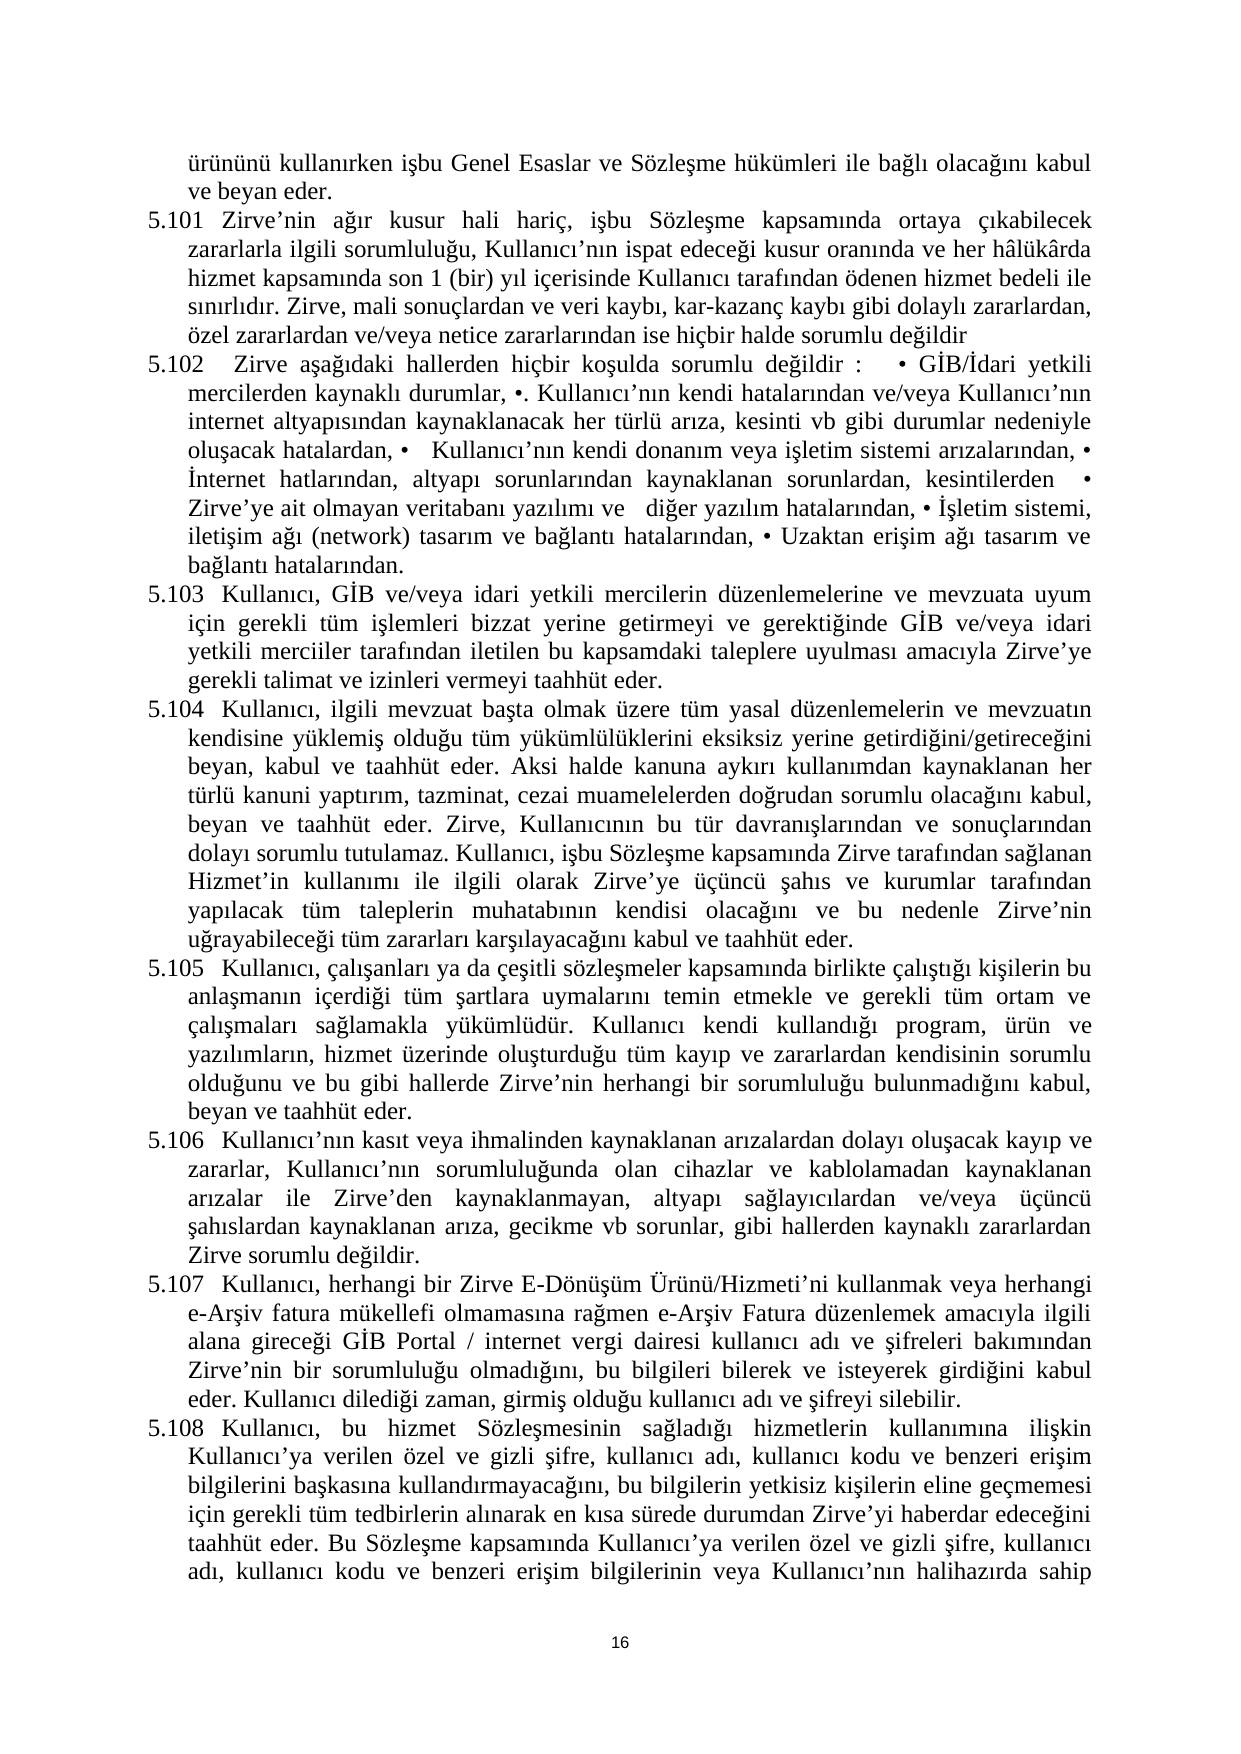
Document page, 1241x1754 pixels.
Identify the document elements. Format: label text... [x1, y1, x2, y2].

list Zirve aşağıdaki hallerden hiçbir koşulda sorumlu değildir : • GİB/İdari yetkili mercilerden kaynaklı durumlar, •. Kullanıcı’nın kendi hatalarından ve/veya Kullanıcı’nın internet altyapısından kaynaklanacak her türlü arıza, kesinti vb gibi durumlar nedeniyle oluşacak hatalardan, • Kullanıcı’nın kendi donanım veya işletim sistemi arızalarından, • İnternet hatlarından, altyapı sorunlarından kaynaklanan sorunlardan, kesintilerden • Zirve’ye ait olmayan veritabanı yazılımı ve diğer yazılım hatalarından, • İşletim sistemi, iletişim ağı (network) tasarım ve bağlantı hatalarından, • Uzaktan erişim ağı tasarım ve bağlantı hatalarından. [148, 349, 1093, 579]
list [148, 148, 1093, 205]
list Kullanıcı, GİB ve/veya idari yetkili mercilerin düzenlemelerine ve mevzuata uyum için gerekli tüm işlemleri bizzat yerine getirmeyi ve gerektiğinde GİB ve/veya idari yetkili merciiler tarafından iletilen bu kapsamdaki taleplere uyulması amacıyla Zirve’ye gerekli talimat ve izinleri vermeyi taahhüt eder. [148, 579, 1093, 694]
list Kullanıcı, herhangi bir Zirve E-Dönüşüm Ürünü/Hizmeti’ni kullanmak veya herhangi e-Arşiv fatura mükellefi olmamasına rağmen e-Arşiv Fatura düzenlemek amacıyla ilgili alana gireceği GİB Portal / internet vergi dairesi kullanıcı adı ve şifreleri bakımından Zirve’nin bir sorumluluğu olmadığını, bu bilgileri bilerek ve isteyerek girdiğini kabul eder. Kullanıcı dilediği zaman, girmiş olduğu kullanıcı adı ve şifreyi silebilir. [148, 1269, 1093, 1413]
list Zirve’nin ağır kusur hali hariç, işbu Sözleşme kapsamında ortaya çıkabilecek zararlarla ilgili sorumluluğu, Kullanıcı’nın ispat edeceği kusur oranında ve her hâlükârda hizmet kapsamında son 1 (bir) yıl içerisinde Kullanıcı tarafından ödenen hizmet bedeli ile sınırlıdır. Zirve, mali sonuçlardan ve veri kaybı, kar-kazanç kaybı gibi dolaylı zararlardan, özel zararlardan ve/veya netice zararlarından ise hiçbir halde sorumlu değildir [148, 205, 1093, 349]
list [148, 1413, 1093, 1585]
list Kullanıcı’nın kasıt veya ihmalinden kaynaklanan arızalardan dolayı oluşacak kayıp ve zararlar, Kullanıcı’nın sorumluluğunda olan cihazlar ve kablolamadan kaynaklanan arızalar ile Zirve’den kaynaklanmayan, altyapı sağlayıcılardan ve/veya üçüncü şahıslardan kaynaklanan arıza, gecikme vb sorunlar, gibi hallerden kaynaklı zararlardan Zirve sorumlu değildir. [148, 1125, 1093, 1269]
list Kullanıcı, çalışanları ya da çeşitli sözleşmeler kapsamında birlikte çalıştığı kişilerin bu anlaşmanın içerdiği tüm şartlara uymalarını temin etmekle ve gerekli tüm ortam ve çalışmaları sağlamakla yükümlüdür. Kullanıcı kendi kullandığı program, ürün ve yazılımların, hizmet üzerinde oluşturduğu tüm kayıp ve zararlardan kendisinin sorumlu olduğunu ve bu gibi hallerde Zirve’nin herhangi bir sorumluluğu bulunmadığını kabul, beyan ve taahhüt eder. [148, 953, 1093, 1125]
list Kullanıcı, ilgili mevzuat başta olmak üzere tüm yasal düzenlemelerin ve mevzuatın kendisine yüklemiş olduğu tüm yükümlülüklerini eksiksiz yerine getirdiğini/getireceğini beyan, kabul ve taahhüt eder. Aksi halde kanuna aykırı kullanımdan kaynaklanan her türlü kanuni yaptırım, tazminat, cezai muamelelerden doğrudan sorumlu olacağını kabul, beyan ve taahhüt eder. Zirve, Kullanıcının bu tür davranışlarından ve sonuçlarından dolayı sorumlu tutulamaz. Kullanıcı, işbu Sözleşme kapsamında Zirve tarafından sağlanan Hizmet’in kullanımı ile ilgili olarak Zirve’ye üçüncü şahıs ve kurumlar tarafından yapılacak tüm taleplerin muhatabının kendisi olacağını ve bu nedenle Zirve’nin uğrayabileceği tüm zararları karşılayacağını kabul ve taahhüt eder. [148, 694, 1093, 953]
